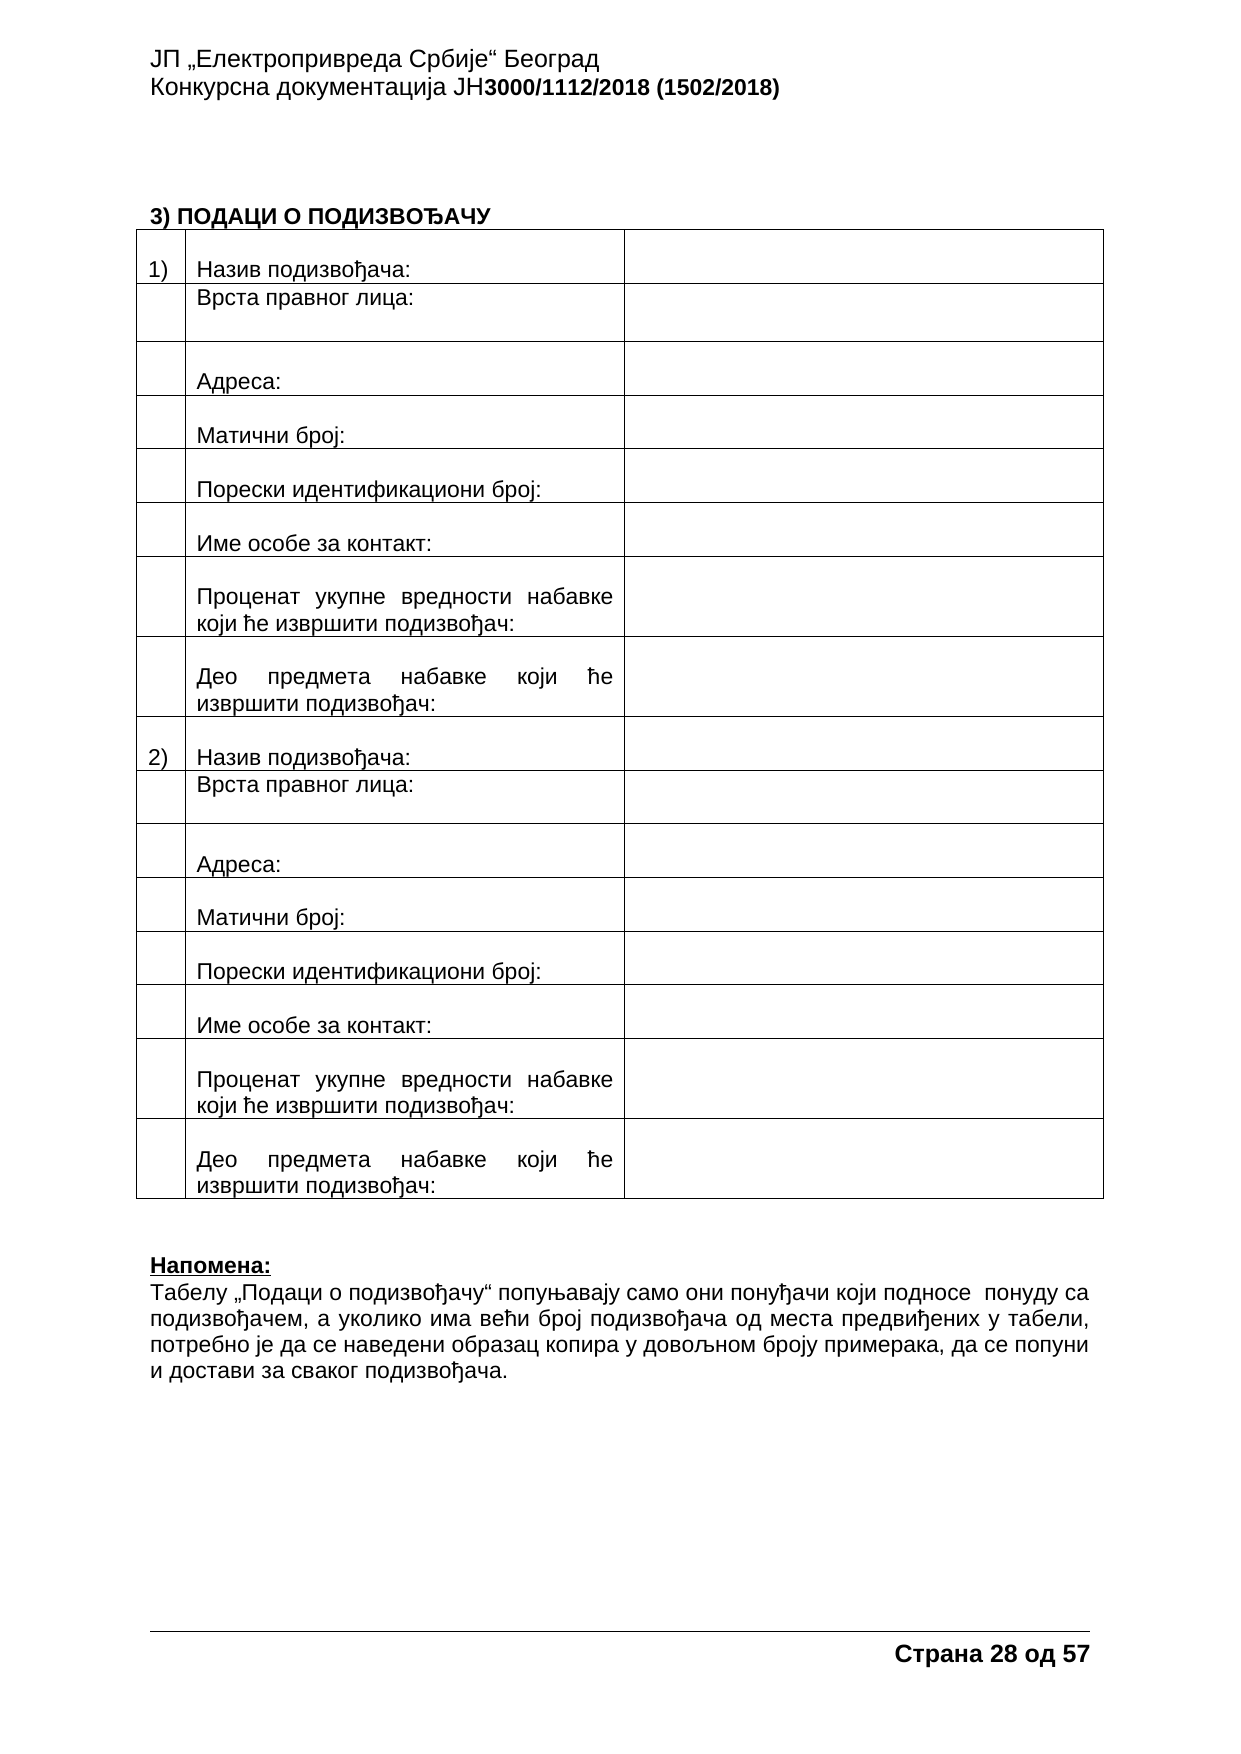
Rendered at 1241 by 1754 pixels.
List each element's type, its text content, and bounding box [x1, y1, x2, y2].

table_cell Матични број: [186, 396, 624, 448]
table_cell [137, 284, 185, 341]
table_cell [625, 717, 1103, 770]
table_cell [137, 557, 185, 636]
table_header Назив подизвођача: [186, 230, 624, 283]
table_cell [625, 637, 1103, 716]
table_cell [625, 342, 1103, 394]
table_header 1) [137, 230, 185, 283]
table_cell [137, 824, 185, 877]
table_cell Назив подизвођача: [186, 717, 624, 770]
table_cell [137, 1119, 185, 1198]
text Табелу „Подаци о подизвођачу“ попуњавају само они понуђачи који подносе понуду са подизвођачем, а уколико има већи број подизвођача од места предвиђених у табели, потребно је да се наведени образац копира у довољном броју примерака, да се попуни и достави за сваког подизвођача. [150, 1278, 1090, 1384]
table_cell Порески идентификациони број: [186, 932, 624, 984]
table_cell [625, 985, 1103, 1038]
table_cell [625, 1119, 1103, 1198]
table_cell [137, 1039, 185, 1118]
table_cell Порески идентификациони број: [186, 449, 624, 502]
table_cell [625, 503, 1103, 556]
table_cell [137, 878, 185, 931]
table_cell [625, 284, 1103, 341]
table_cell [137, 771, 185, 823]
text Напомена: [150, 1252, 1090, 1278]
table_cell Врста правног лица: [186, 284, 624, 341]
table_cell Врста правног лица: [186, 771, 624, 823]
table_cell Име особе за контакт: [186, 503, 624, 556]
table_cell [625, 449, 1103, 502]
table_header [625, 230, 1103, 283]
table_cell [625, 557, 1103, 636]
table_cell Део предмета набавке који ће извршити подизвођач: [186, 1119, 624, 1198]
table_cell Проценат укупне вредности набавке који ће извршити подизвођач: [186, 1039, 624, 1118]
table_cell [137, 985, 185, 1038]
table_cell [625, 878, 1103, 931]
table_cell Проценат укупне вредности набавке који ће извршити подизвођач: [186, 557, 624, 636]
table_cell [625, 1039, 1103, 1118]
text 3) ПОДАЦИ О ПОДИЗВОЂАЧУ [150, 203, 1090, 229]
table_cell [137, 396, 185, 448]
table_cell Адреса: [186, 342, 624, 394]
table_cell [137, 449, 185, 502]
table_cell Део предмета набавке који ће извршити подизвођач: [186, 637, 624, 716]
table_cell [137, 932, 185, 984]
table_cell [137, 342, 185, 394]
table_cell [625, 932, 1103, 984]
table_cell Адреса: [186, 824, 624, 877]
table_cell [137, 503, 185, 556]
table_cell [625, 824, 1103, 877]
table_cell [625, 771, 1103, 823]
table_cell [137, 637, 185, 716]
table_cell 2) [137, 717, 185, 770]
table_cell Име особе за контакт: [186, 985, 624, 1038]
table_cell [625, 396, 1103, 448]
table_cell Матични број: [186, 878, 624, 931]
